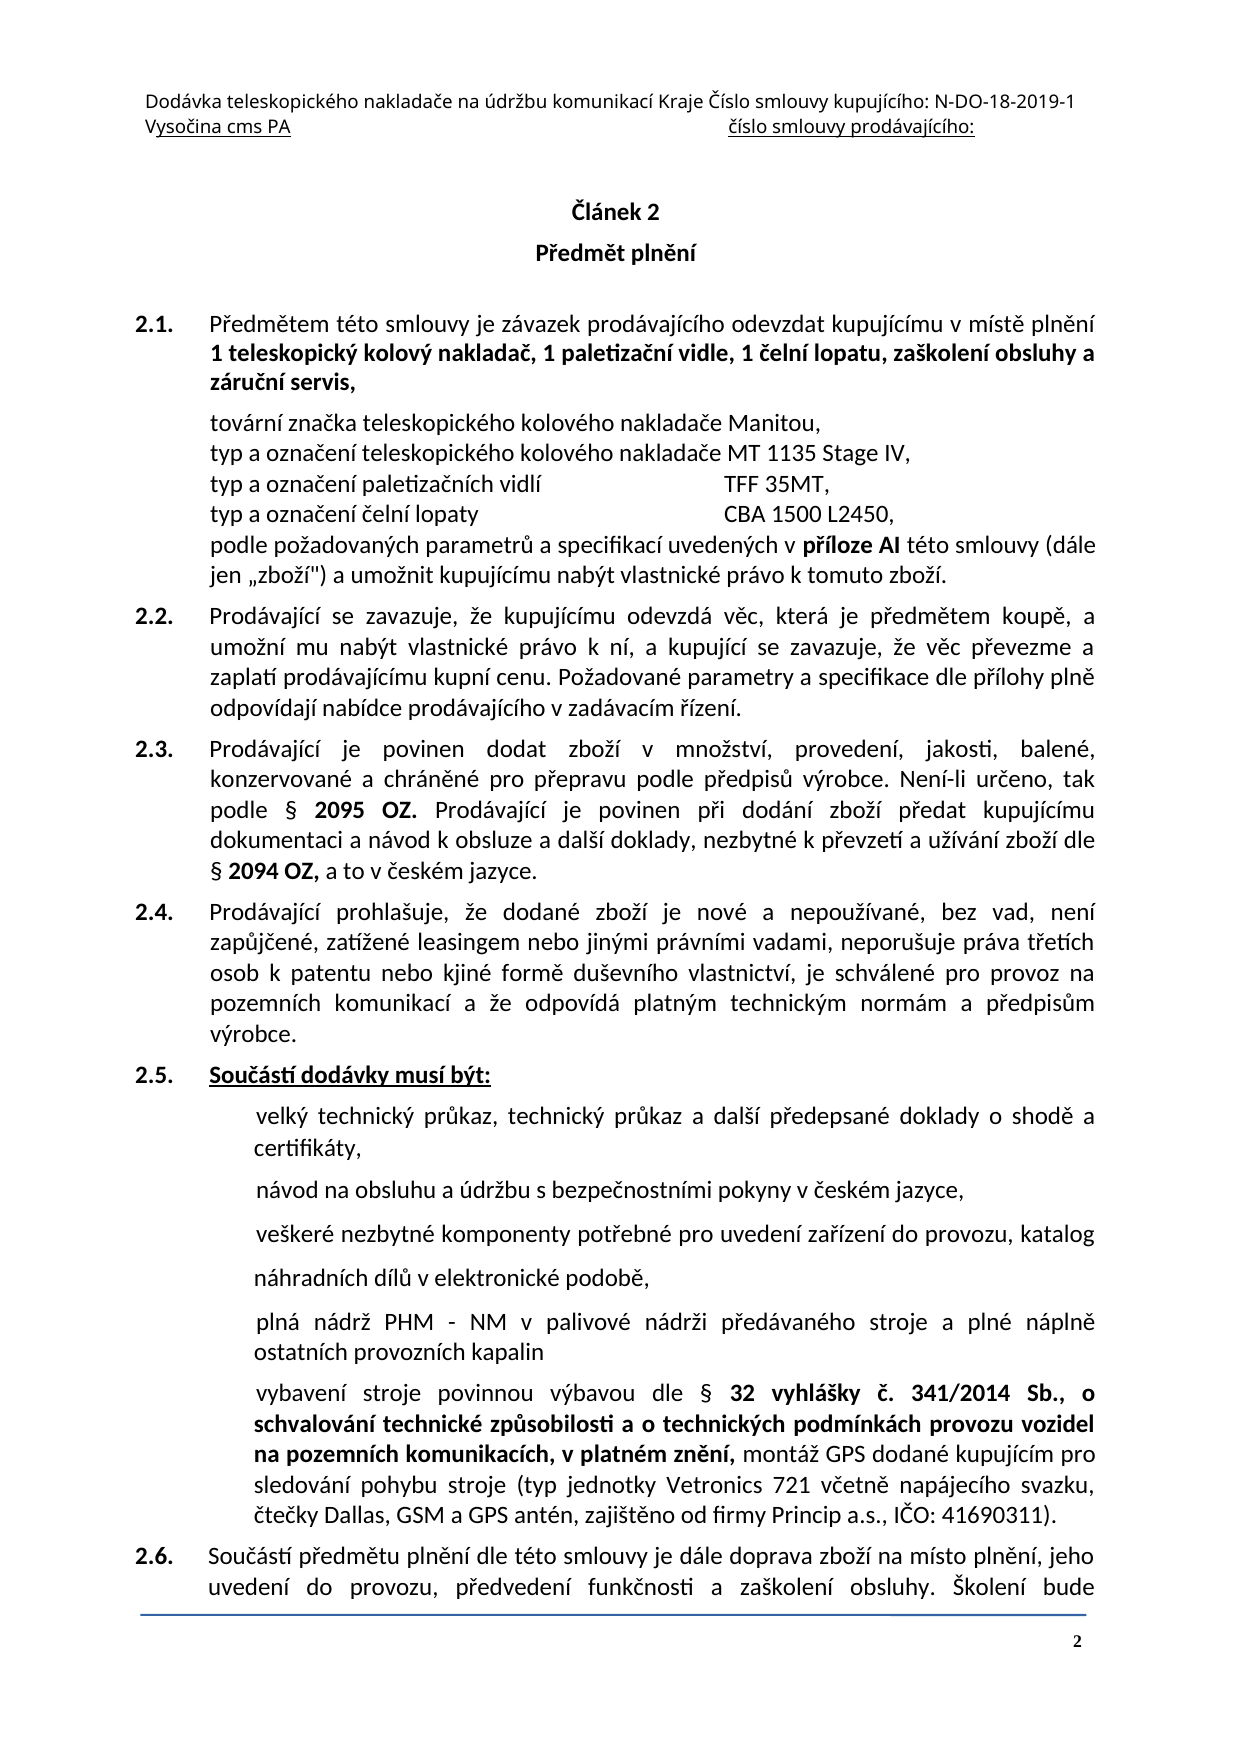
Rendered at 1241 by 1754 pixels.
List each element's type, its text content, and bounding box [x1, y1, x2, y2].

text Předmět plnění [135, 237, 1096, 268]
list Prodávající se zavazuje, že kupujícímu odevzdá věc, která je předmětem koupě, a umožní mu nabýt vlastnické právo k ní, a kupující se zavazuje, že věc převezme a zaplatí prodávajícímu kupní cenu. Požadované parametry a specifikace dle přílohy plně odpovídají nabídce prodávajícího v zadávacím řízení. [135, 600, 1096, 722]
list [135, 1540, 1096, 1601]
list Prodávající prohlašuje, že dodané zboží je nové a nepoužívané, bez vad, není zapůjčené, zatížené leasingem nebo jinými právními vadami, neporušuje práva třetích osob k patentu nebo kjiné formě duševního vlastnictví, je schválené pro provoz na pozemních komunikací a že odpovídá platným technickým normám a předpisům výrobce. [135, 896, 1096, 1048]
list Součástí dodávky musí být: [135, 1059, 1096, 1089]
text typ a označení teleskopického kolového nakladače MT 1135 Stage IV, [135, 437, 1096, 468]
list Předmětem této smlouvy je závazek prodávajícího odevzdat kupujícímu v místě plnění 1 teleskopický kolový nakladač, 1 paletizační vidle, 1 čelní lopatu, zaškolení obsluhy a záruční servis, [135, 309, 1096, 396]
text tovární značka teleskopického kolového nakladače Manitou, [135, 407, 1096, 437]
text typ a označení čelní lopaty CBA 1500 L2450, [135, 498, 1096, 529]
text Článek 2 [135, 196, 1096, 227]
list Prodávající je povinen dodat zboží v množství, provedení, jakosti, balené, konzervované a chráněné pro přepravu podle předpisů výrobce. Není-li určeno, tak podle § 2095 OZ. Prodávající je povinen při dodání zboží předat kupujícímu dokumentaci a návod k obsluze a další doklady, nezbytné k převzetí a užívání zboží dle § 2094 OZ, a to v českém jazyce. [135, 733, 1096, 886]
text plná nádrž PHM - NM v palivové nádrži předávaného stroje a plné náplně ostatních provozních kapalin [254, 1306, 1096, 1367]
text velký technický průkaz, technický průkaz a další předepsané doklady o shodě a certifikáty, [254, 1100, 1096, 1162]
text návod na obsluhu a údržbu s bezpečnostními pokyny v českém jazyce, [254, 1174, 1096, 1205]
text podle požadovaných parametrů a specifikací uvedených v příloze AI této smlouvy (dále jen „zboží") a umožnit kupujícímu nabýt vlastnické právo k tomuto zboží. [210, 529, 1096, 590]
text typ a označení paletizačních vidlí TFF 35MT, [135, 468, 1096, 498]
text vybavení stroje povinnou výbavou dle § 32 vyhlášky č. 341/2014 Sb., o schvalování technické způsobilosti a o technických podmínkách provozu vozidel na pozemních komunikacích, v platném znění, montáž GPS dodané kupujícím pro sledování pohybu stroje (typ jednotky Vetronics 721 včetně napájecího svazku, čtečky Dallas, GSM a GPS antén, zajištěno od firmy Princip a.s., IČO: 41690311). [254, 1377, 1096, 1530]
text veškeré nezbytné komponenty potřebné pro uvedení zařízení do provozu, katalog náhradních dílů v elektronické podobě, [254, 1218, 1096, 1292]
